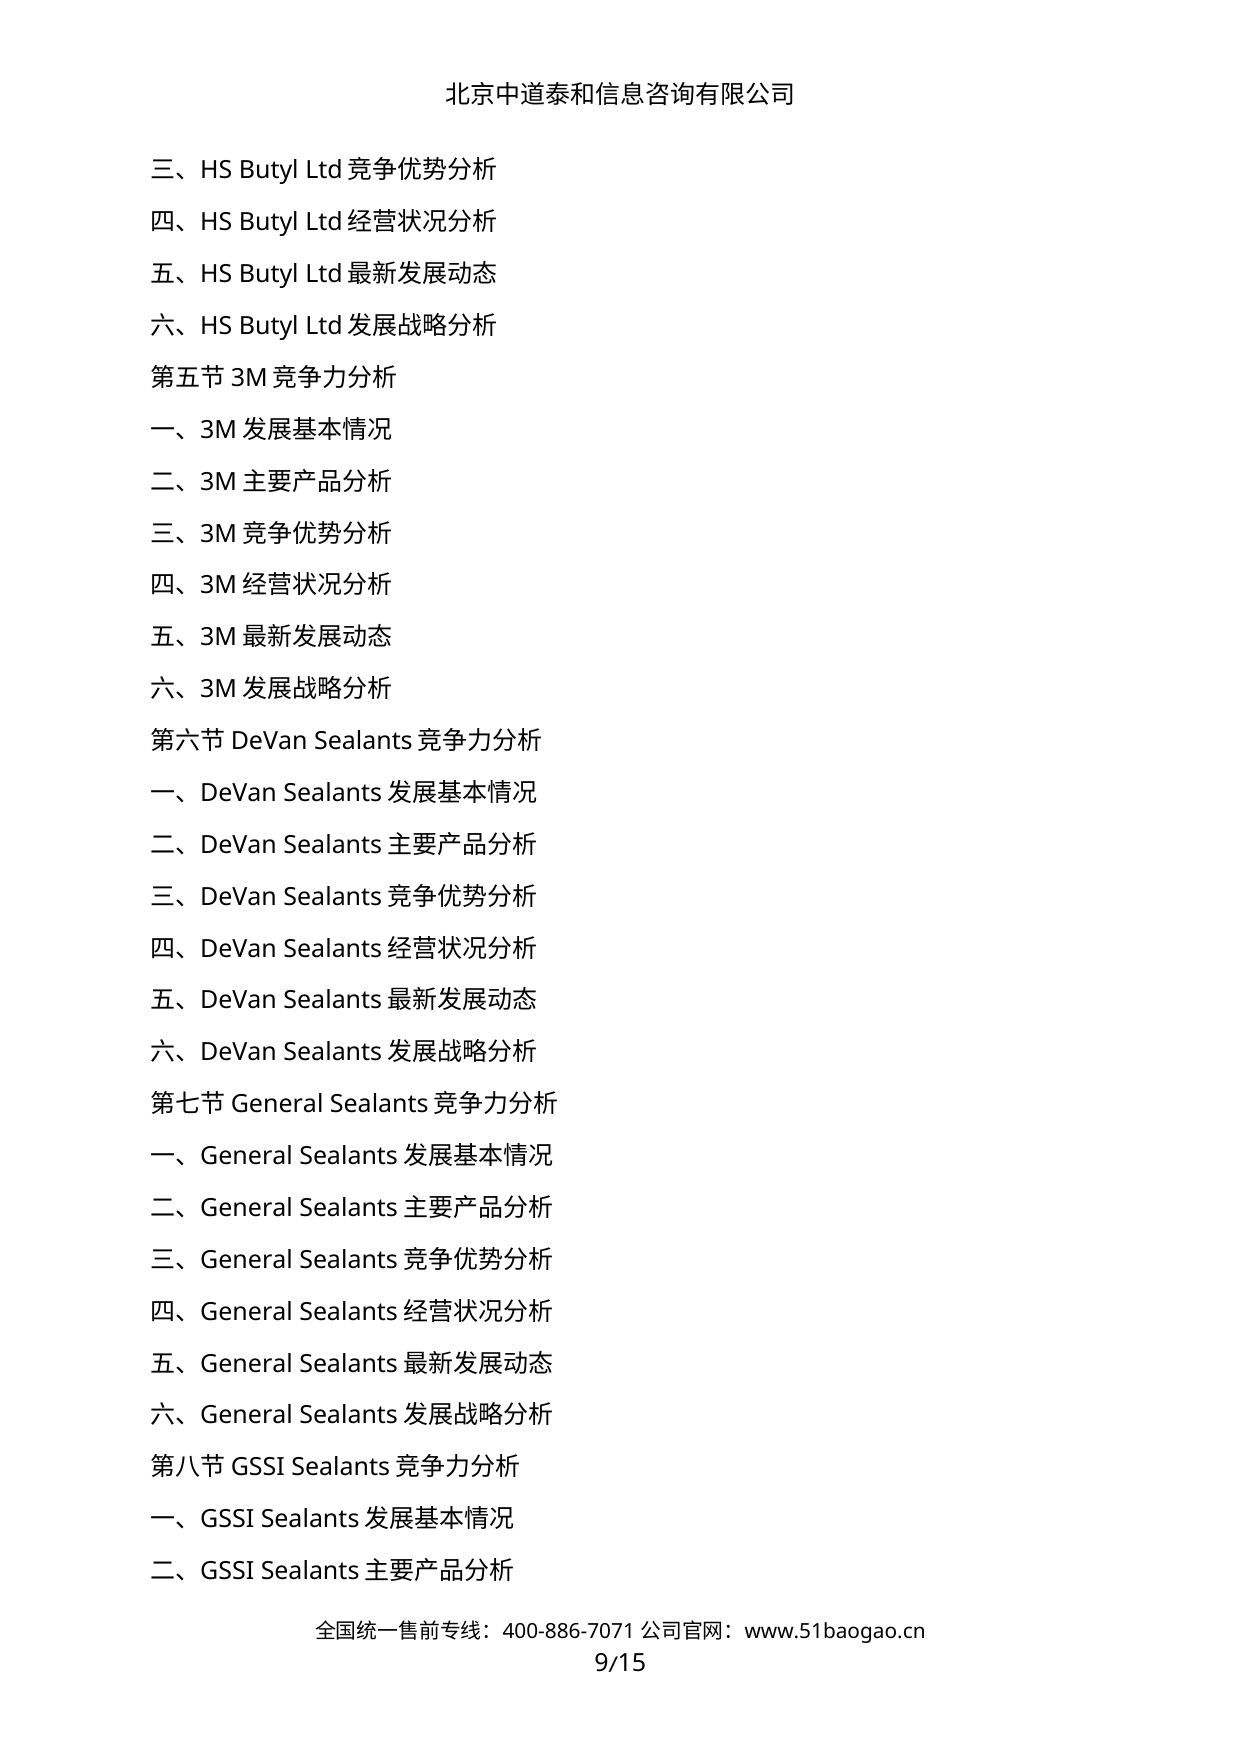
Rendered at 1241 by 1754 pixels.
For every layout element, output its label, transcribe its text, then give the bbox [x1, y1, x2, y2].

text 第八节 GSSI Sealants竞争力分析 [150, 1447, 1090, 1483]
text 三、HS Butyl Ltd竞争优势分析 [150, 150, 1090, 186]
text 第六节 DeVan Sealants竞争力分析 [150, 721, 1090, 757]
text 三、3M竞争优势分析 [150, 513, 1090, 549]
text 六、HS Butyl Ltd发展战略分析 [150, 306, 1090, 342]
text 四、DeVan Sealants经营状况分析 [150, 928, 1090, 964]
text 第七节 General Sealants竞争力分析 [150, 1084, 1090, 1120]
text 一、General Sealants发展基本情况 [150, 1136, 1090, 1172]
text 一、3M发展基本情况 [150, 409, 1090, 446]
text 三、DeVan Sealants竞争优势分析 [150, 876, 1090, 912]
text 二、DeVan Sealants主要产品分析 [150, 824, 1090, 861]
text 四、3M经营状况分析 [150, 565, 1090, 601]
text 四、HS Butyl Ltd经营状况分析 [150, 202, 1090, 238]
text 一、DeVan Sealants发展基本情况 [150, 772, 1090, 809]
text 六、General Sealants发展战略分析 [150, 1395, 1090, 1431]
text 五、DeVan Sealants最新发展动态 [150, 980, 1090, 1016]
text 二、GSSI Sealants主要产品分析 [150, 1551, 1090, 1587]
text 三、General Sealants竞争优势分析 [150, 1239, 1090, 1276]
text 五、General Sealants最新发展动态 [150, 1343, 1090, 1379]
text 一、GSSI Sealants发展基本情况 [150, 1499, 1090, 1535]
text 六、DeVan Sealants发展战略分析 [150, 1032, 1090, 1068]
text 六、3M发展战略分析 [150, 669, 1090, 705]
text 五、HS Butyl Ltd最新发展动态 [150, 254, 1090, 290]
text 二、3M主要产品分析 [150, 461, 1090, 497]
text 四、General Sealants经营状况分析 [150, 1291, 1090, 1327]
text 二、General Sealants主要产品分析 [150, 1187, 1090, 1224]
text 第五节 3M竞争力分析 [150, 357, 1090, 394]
text 五、3M最新发展动态 [150, 617, 1090, 653]
